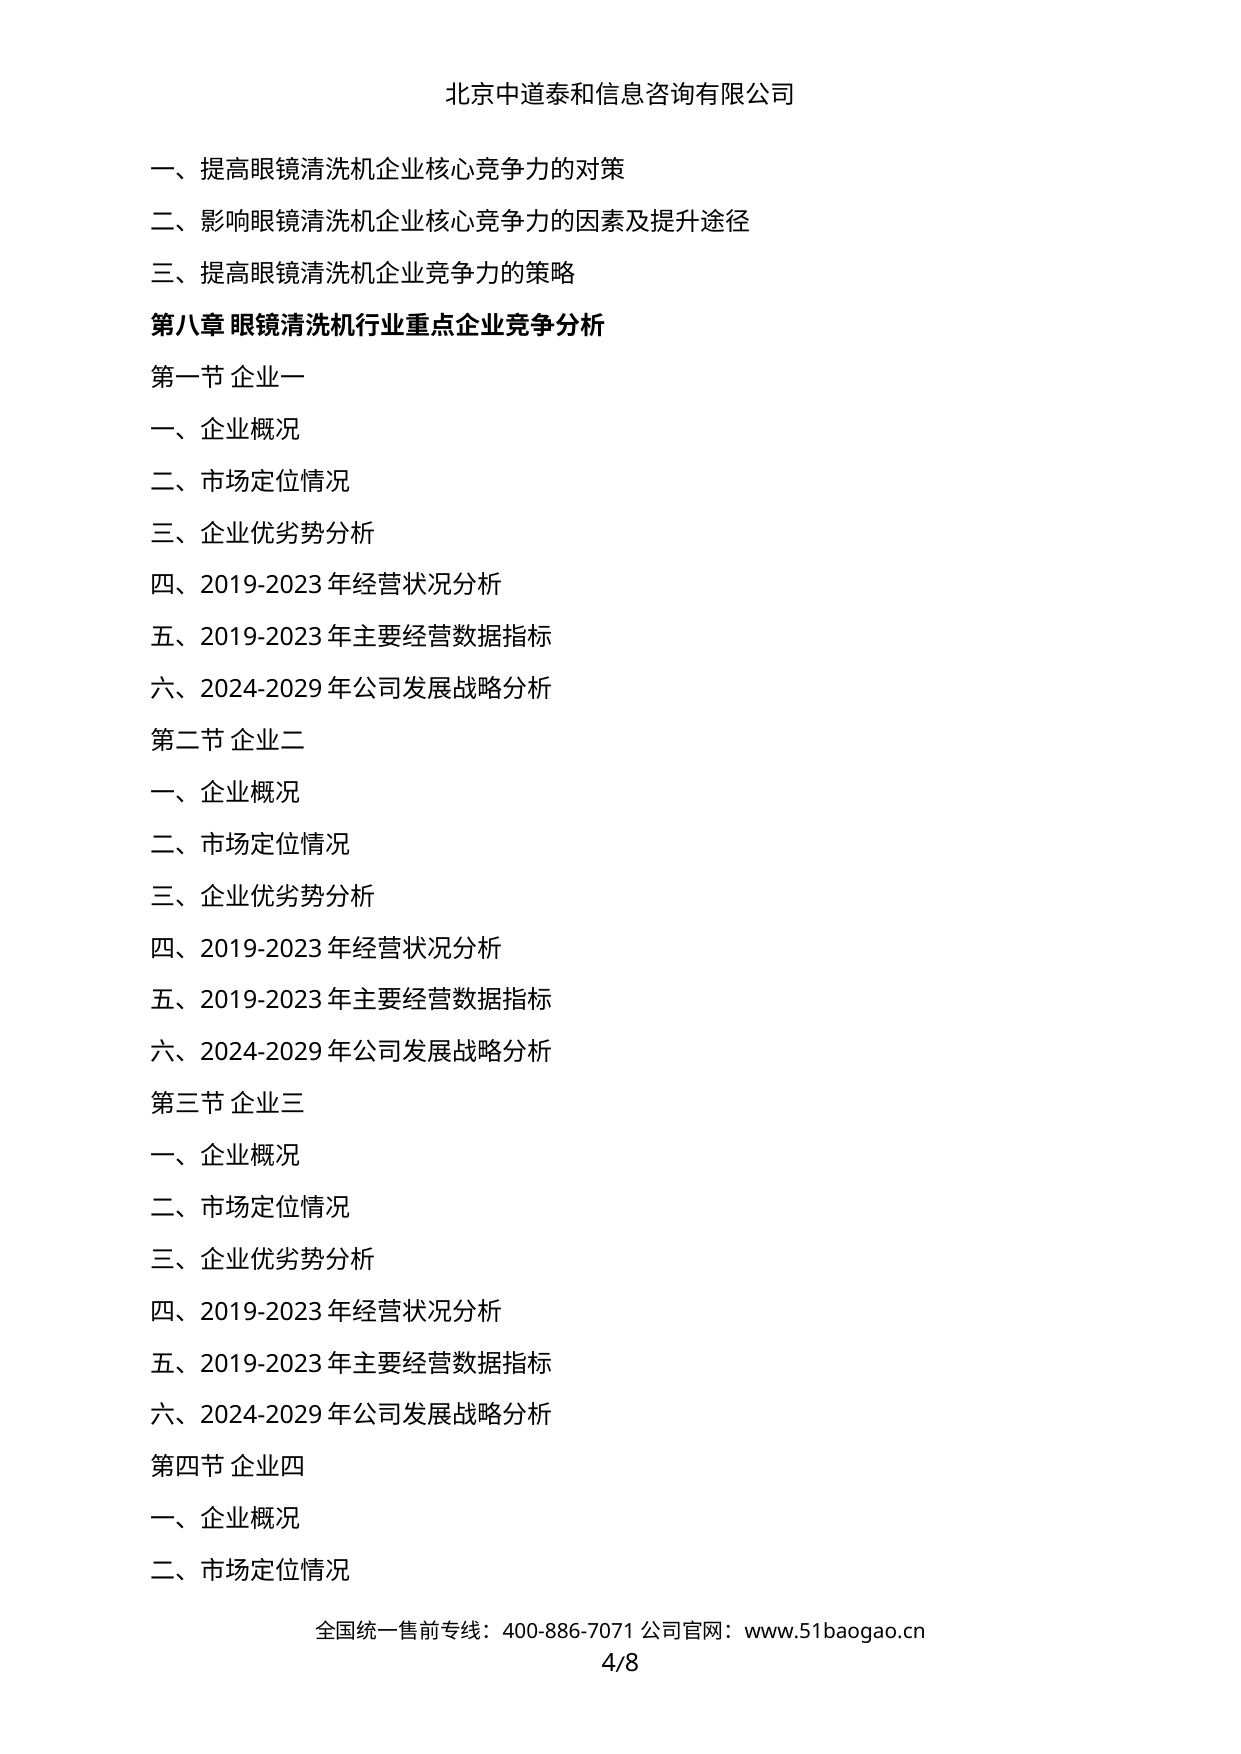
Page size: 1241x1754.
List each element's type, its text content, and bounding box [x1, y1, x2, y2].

text 三、提高眼镜清洗机企业竞争力的策略 [150, 254, 1090, 290]
text 三、企业优劣势分析 [150, 1239, 1090, 1276]
text 五、2019-2023年主要经营数据指标 [150, 617, 1090, 653]
text 一、企业概况 [150, 409, 1090, 446]
text 六、2024-2029年公司发展战略分析 [150, 1395, 1090, 1431]
text 四、2019-2023年经营状况分析 [150, 928, 1090, 964]
text 五、2019-2023年主要经营数据指标 [150, 1343, 1090, 1379]
text 二、市场定位情况 [150, 1551, 1090, 1587]
text 二、市场定位情况 [150, 1187, 1090, 1224]
text 一、企业概况 [150, 1499, 1090, 1535]
text 第四节 企业四 [150, 1447, 1090, 1483]
text 一、提高眼镜清洗机企业核心竞争力的对策 [150, 150, 1090, 186]
text 第二节 企业二 [150, 721, 1090, 757]
text 一、企业概况 [150, 772, 1090, 809]
text 五、2019-2023年主要经营数据指标 [150, 980, 1090, 1016]
text 三、企业优劣势分析 [150, 876, 1090, 912]
text 四、2019-2023年经营状况分析 [150, 1291, 1090, 1327]
text 第三节 企业三 [150, 1084, 1090, 1120]
text 第一节 企业一 [150, 357, 1090, 394]
text 一、企业概况 [150, 1136, 1090, 1172]
text 四、2019-2023年经营状况分析 [150, 565, 1090, 601]
text 六、2024-2029年公司发展战略分析 [150, 1032, 1090, 1068]
text 二、影响眼镜清洗机企业核心竞争力的因素及提升途径 [150, 202, 1090, 238]
text 二、市场定位情况 [150, 461, 1090, 497]
text 六、2024-2029年公司发展战略分析 [150, 669, 1090, 705]
text 三、企业优劣势分析 [150, 513, 1090, 549]
text 二、市场定位情况 [150, 824, 1090, 861]
text 第八章 眼镜清洗机行业重点企业竞争分析 [150, 306, 1090, 342]
